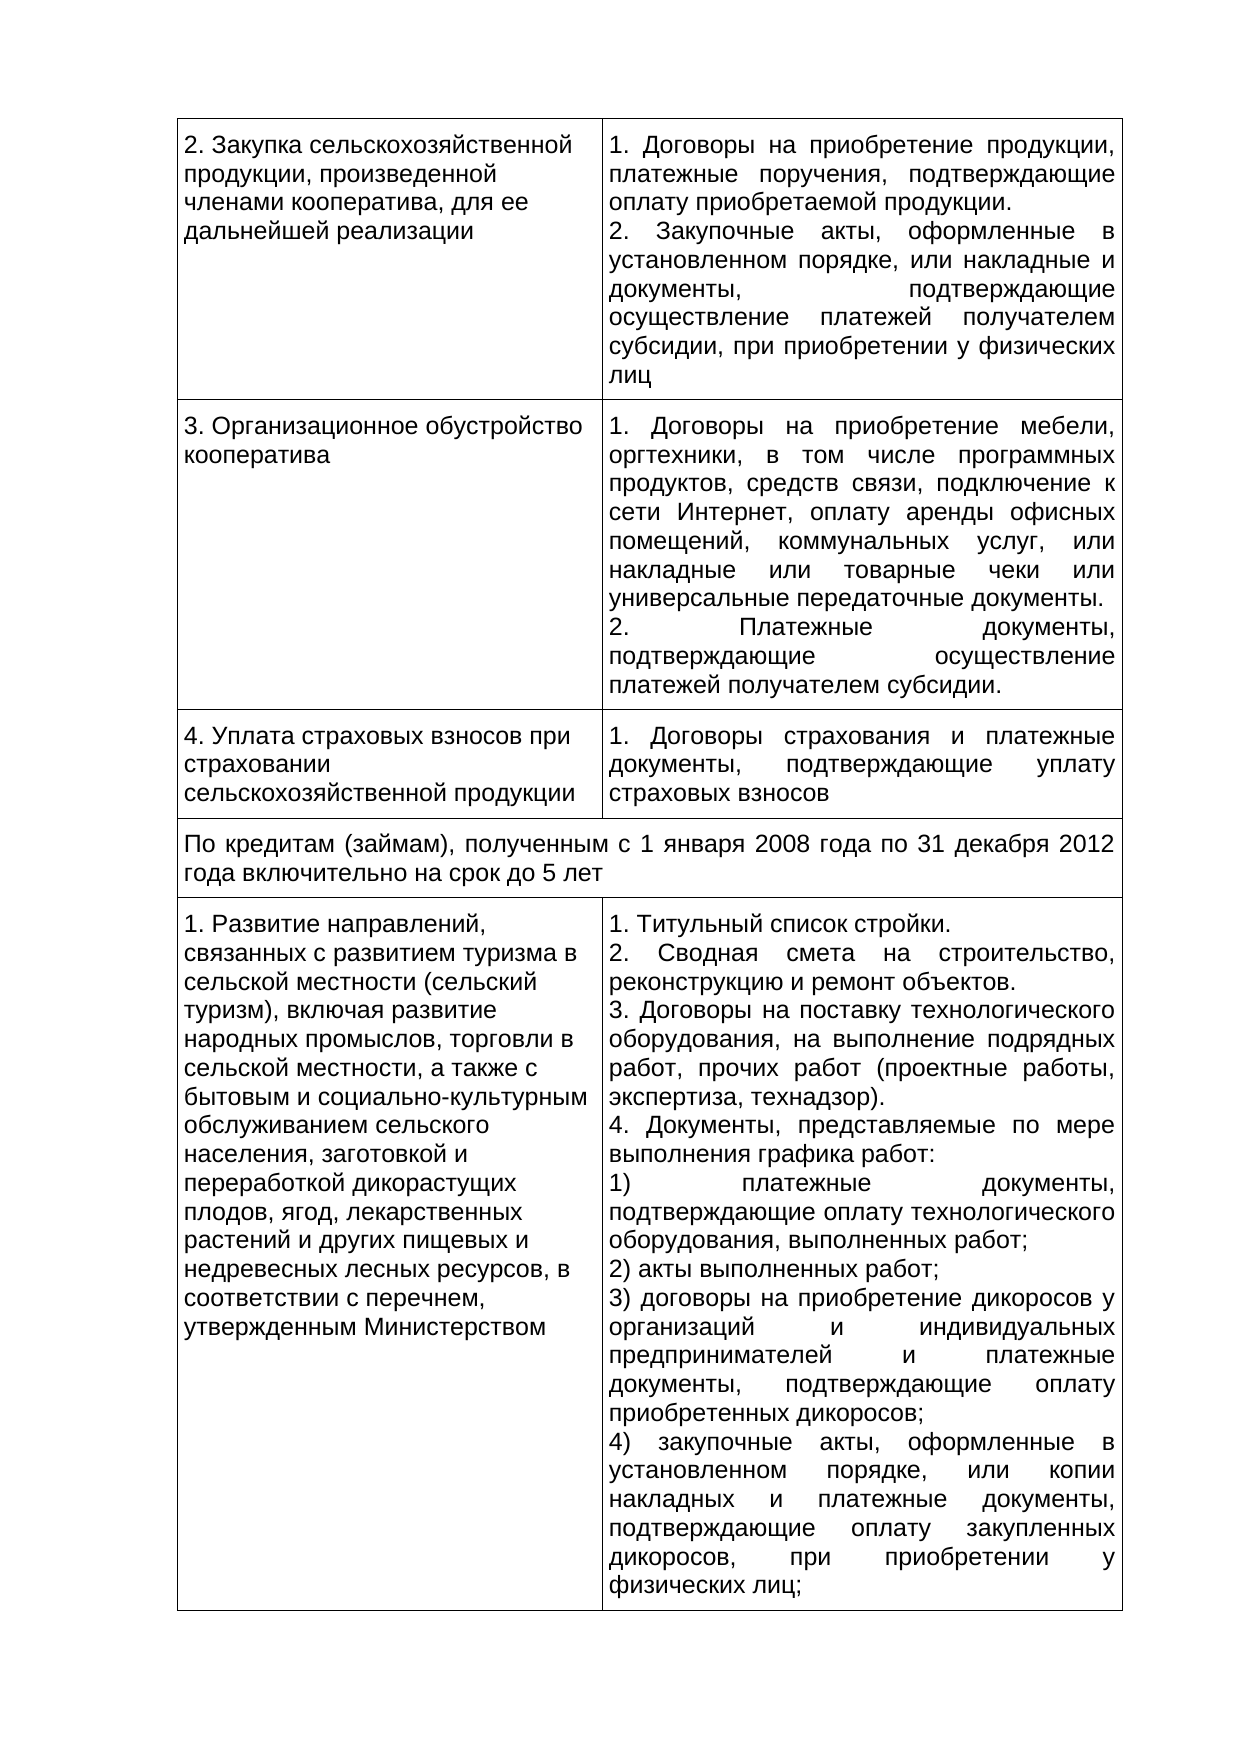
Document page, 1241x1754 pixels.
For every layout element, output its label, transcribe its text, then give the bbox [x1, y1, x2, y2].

table_cell По кредитам (займам), полученным с 1 января 2008 года по 31 декабря 2012 года включительно на срок до 5 лет [178, 819, 1122, 897]
table_cell 2. Закупка сельскохозяйственной продукции, произведенной членами кооператива, для ее дальнейшей реализации [178, 119, 602, 399]
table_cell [178, 898, 602, 1609]
table_cell 3. Организационное обустройство кооператива [178, 400, 602, 709]
table_cell 1. Договоры на приобретение продукции, платежные поручения, подтверждающие оплату приобретаемой продукции. 2. Закупочные акты, оформленные в установленном порядке, или накладные и документы, подтверждающие осуществление платежей получателем субсидии, при приобретении у физических лиц [603, 119, 1122, 399]
table_cell 1. Договоры на приобретение мебели, оргтехники, в том числе программных продуктов, средств связи, подключение к сети Интернет, оплату аренды офисных помещений, коммунальных услуг, или накладные или товарные чеки или универсальные передаточные документы. 2. Платежные документы, подтверждающие осуществление платежей получателем субсидии. [603, 400, 1122, 709]
table_cell 4. Уплата страховых взносов при страховании сельскохозяйственной продукции [178, 710, 602, 817]
table_cell 1. Договоры страхования и платежные документы, подтверждающие уплату страховых взносов [603, 710, 1122, 817]
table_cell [603, 898, 1122, 1609]
